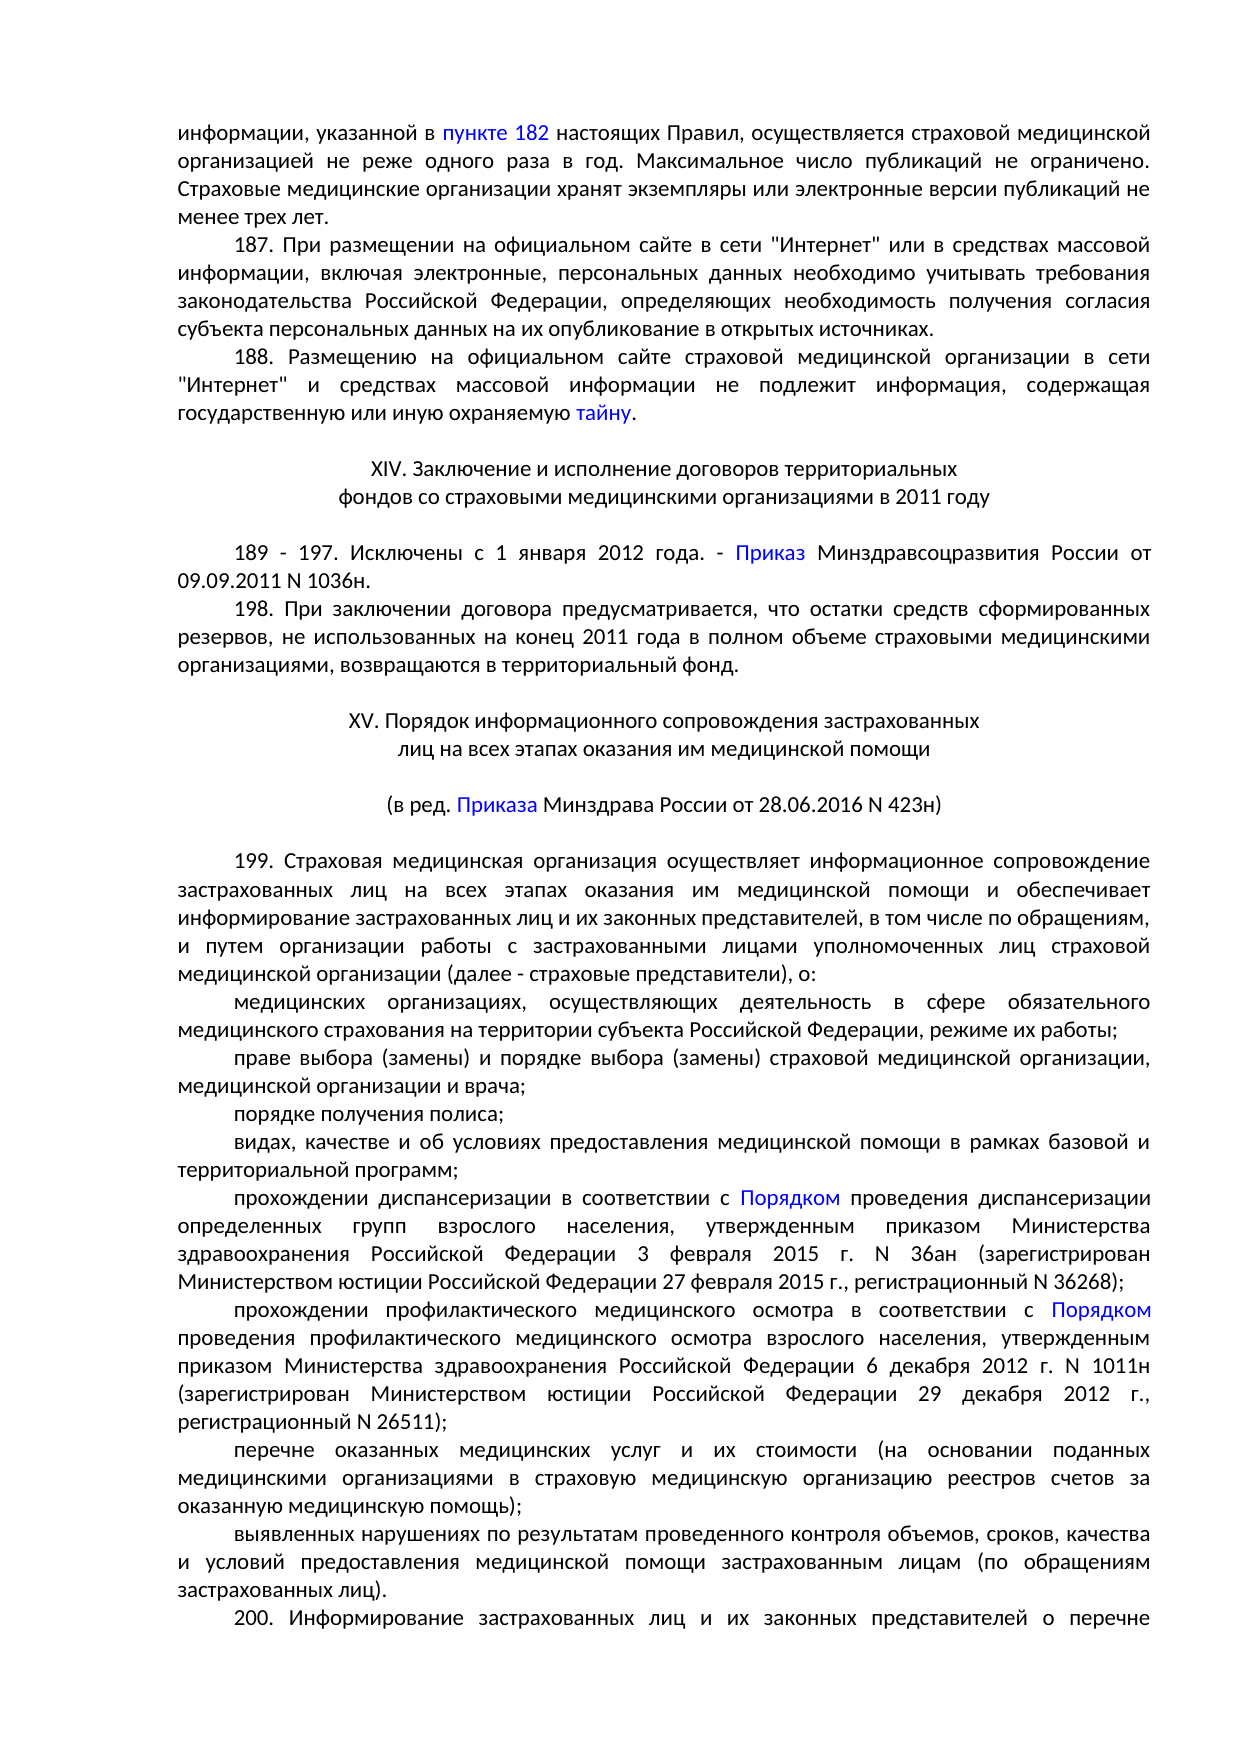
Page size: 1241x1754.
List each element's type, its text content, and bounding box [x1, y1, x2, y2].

text фондов со страховыми медицинскими организациями в 2011 году [177, 482, 1152, 510]
text перечне оказанных медицинских услуг и их стоимости (на основании поданных медицинскими организациями в страховую медицинскую организацию реестров счетов за оказанную медицинскую помощь); [177, 1435, 1152, 1519]
text 198. При заключении договора предусматривается, что остатки средств сформированных резервов, не использованных на конец 2011 года в полном объеме страховыми медицинскими организациями, возвращаются в территориальный фонд. [177, 594, 1152, 678]
text порядке получения полиса; [177, 1099, 1152, 1127]
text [177, 1603, 1152, 1631]
text XIV. Заключение и исполнение договоров территориальных [177, 454, 1152, 482]
text выявленных нарушениях по результатам проведенного контроля объемов, сроков, качества и условий предоставления медицинской помощи застрахованным лицам (по обращениям застрахованных лиц). [177, 1519, 1152, 1603]
text XV. Порядок информационного сопровождения застрахованных [177, 707, 1152, 734]
text (в ред. Приказа Минздрава России от 28.06.2016 N 423н) [177, 791, 1152, 819]
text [177, 118, 1152, 230]
text 187. При размещении на официальном сайте в сети "Интернет" или в средствах массовой информации, включая электронные, персональных данных необходимо учитывать требования законодательства Российской Федерации, определяющих необходимость получения согласия субъекта персональных данных на их опубликование в открытых источниках. [177, 230, 1152, 342]
text видах, качестве и об условиях предоставления медицинской помощи в рамках базовой и территориальной программ; [177, 1127, 1152, 1183]
text 188. Размещению на официальном сайте страховой медицинской организации в сети "Интернет" и средствах массовой информации не подлежит информация, содержащая государственную или иную охраняемую тайну. [177, 342, 1152, 426]
text прохождении профилактического медицинского осмотра в соответствии с Порядком проведения профилактического медицинского осмотра взрослого населения, утвержденным приказом Министерства здравоохранения Российской Федерации 6 декабря 2012 г. N 1011н (зарегистрирован Министерством юстиции Российской Федерации 29 декабря 2012 г., регистрационный N 26511); [177, 1295, 1152, 1435]
text 199. Страховая медицинская организация осуществляет информационное сопровождение застрахованных лиц на всех этапах оказания им медицинской помощи и обеспечивает информирование застрахованных лиц и их законных представителей, в том числе по обращениям, и путем организации работы с застрахованными лицами уполномоченных лиц страховой медицинской организации (далее - страховые представители), о: [177, 847, 1152, 987]
text лиц на всех этапах оказания им медицинской помощи [177, 734, 1152, 763]
text прохождении диспансеризации в соответствии с Порядком проведения диспансеризации определенных групп взрослого населения, утвержденным приказом Министерства здравоохранения Российской Федерации 3 февраля 2015 г. N 36ан (зарегистрирован Министерством юстиции Российской Федерации 27 февраля 2015 г., регистрационный N 36268); [177, 1183, 1152, 1295]
text медицинских организациях, осуществляющих деятельность в сфере обязательного медицинского страхования на территории субъекта Российской Федерации, режиме их работы; [177, 987, 1152, 1043]
text 189 - 197. Исключены с 1 января 2012 года. - Приказ Минздравсоцразвития России от 09.09.2011 N 1036н. [177, 538, 1152, 594]
text праве выбора (замены) и порядке выбора (замены) страховой медицинской организации, медицинской организации и врача; [177, 1043, 1152, 1099]
